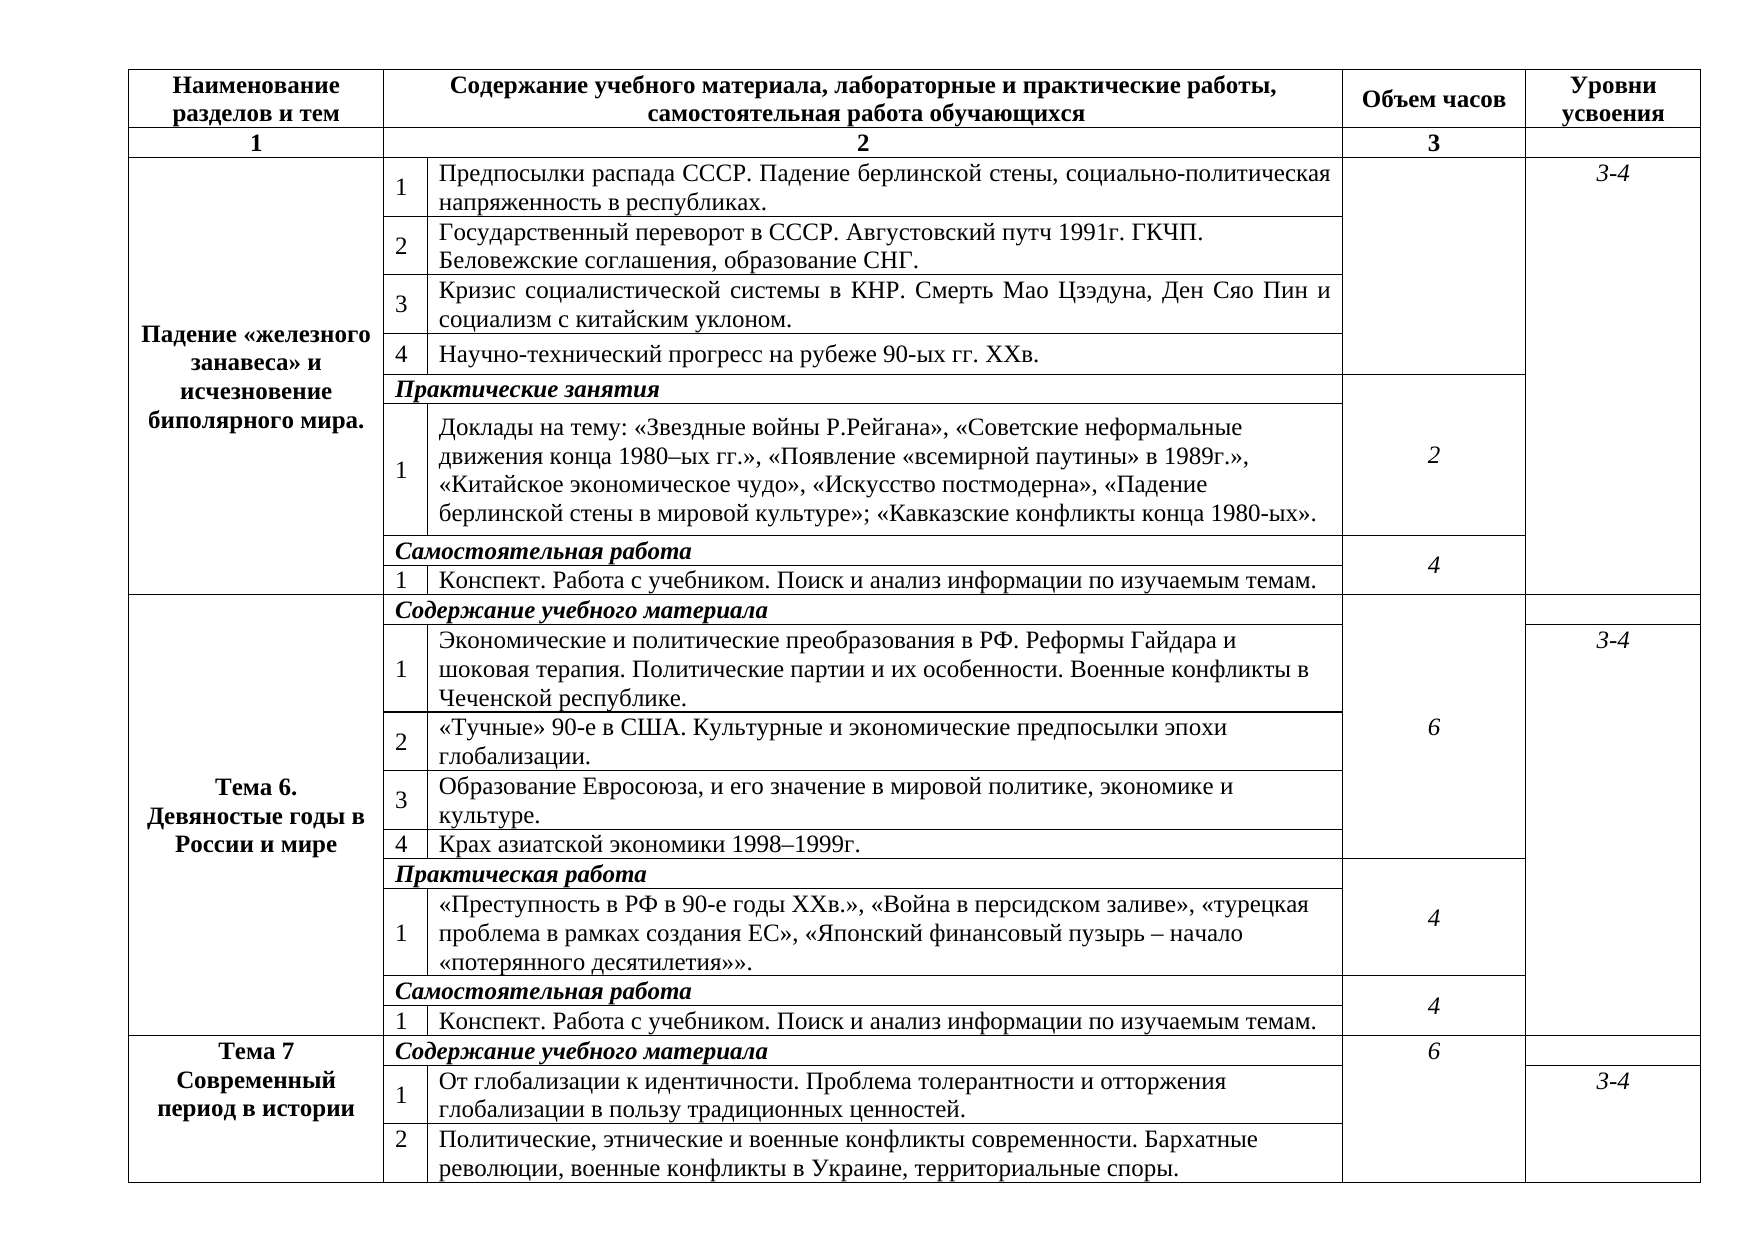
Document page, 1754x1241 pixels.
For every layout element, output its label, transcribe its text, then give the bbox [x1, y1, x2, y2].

table_cell 6 [1343, 595, 1525, 858]
table_cell 4 [384, 334, 427, 373]
table_cell 3 [384, 275, 427, 333]
table_cell 2 [384, 713, 427, 770]
table_header Объем часов [1343, 70, 1525, 127]
table_cell 4 [1343, 976, 1525, 1035]
table_cell Конспект. Работа с учебником. Поиск и анализ информации по изучаемым темам. [428, 1006, 1342, 1035]
table_cell 3 [384, 771, 427, 828]
table_cell «Тучные» 90-е в США. Культурные и экономические предпосылки эпохи глобализации. [428, 713, 1342, 770]
table_cell 2 [384, 1124, 427, 1182]
table_cell Практические занятия [384, 375, 1342, 403]
table_cell [1526, 128, 1700, 157]
table_cell 1 [384, 889, 427, 975]
table_cell От глобализации к идентичности. Проблема толерантности и отторжения глобализации в пользу традиционных ценностей. [428, 1066, 1342, 1123]
table_cell Тема 7 Современный период в истории [129, 1036, 383, 1182]
table_header Содержание учебного материала, лабораторные и практические работы, самостоятельная работа обучающихся [384, 70, 1342, 127]
table_cell [1526, 1036, 1700, 1065]
table_cell Тема 6. Девяностые годы в России и мире [129, 595, 383, 1035]
table_cell 1 [384, 625, 427, 711]
table_cell 1 [129, 128, 383, 157]
table_cell 4 [1343, 536, 1525, 594]
table_cell Предпосылки распада СССР. Падение берлинской стены, социально-политическая напряженность в республиках. [428, 158, 1342, 216]
table_cell 1 [384, 158, 427, 216]
table_cell Содержание учебного материала [384, 595, 1342, 624]
table_cell Содержание учебного материала [384, 1036, 1342, 1065]
table_cell 1 [384, 1006, 427, 1035]
table_cell «Преступность в РФ в 90-е годы XXв.», «Война в персидском заливе», «турецкая проблема в рамках создания ЕС», «Японский финансовый пузырь – начало «потерянного десятилетия»». [428, 889, 1342, 975]
table_cell 1 [384, 404, 427, 535]
table_cell 2 [384, 217, 427, 274]
table_cell Тема 5. Падение «железного занавеса» и исчезновение биполярного мира. [129, 158, 383, 594]
table_cell Самостоятельная работа [384, 536, 1342, 564]
table_cell 1 [384, 566, 427, 594]
table_cell Политические, этнические и военные конфликты современности. Бархатные революции, военные конфликты в Украине, территориальные споры. [428, 1124, 1342, 1182]
table_cell Кризис социалистической системы в КНР. Смерть Мао Цзэдуна, Ден Сяо Пин и социализм с китайским уклоном. [428, 275, 1342, 333]
table_cell 4 [1343, 158, 1525, 373]
table_cell 1 [384, 1066, 427, 1123]
table_header Уровни усвоения [1526, 70, 1700, 127]
table_cell 3-4 [1526, 1066, 1700, 1182]
table_cell Практическая работа [384, 859, 1342, 888]
table_cell Крах азиатской экономики 1998–1999г. [428, 830, 1342, 858]
table_cell Экономические и политические преобразования в РФ. Реформы Гайдара и шоковая терапия. Политические партии и их особенности. Военные конфликты в Чеченской республике. [428, 625, 1342, 711]
table_cell 3 [1343, 128, 1525, 157]
table_cell Образование Евросоюза, и его значение в мировой политике, экономике и культуре. [428, 771, 1342, 828]
table_cell Самостоятельная работа [384, 976, 1342, 1005]
table_cell Научно-технический прогресс на рубеже 90-ых гг. XXв. [428, 334, 1342, 373]
table_cell 2 [384, 128, 1342, 157]
table_cell Конспект. Работа с учебником. Поиск и анализ информации по изучаемым темам. [428, 566, 1342, 594]
table_cell 4 [384, 830, 427, 858]
table_cell Государственный переворот в СССР. Августовский путч 1991г. ГКЧП. Беловежские соглашения, образование СНГ. [428, 217, 1342, 274]
table_cell 6 [1343, 1036, 1525, 1182]
table_cell Доклады на тему: «Звездные войны Р.Рейгана», «Советские неформальные движения конца 1980–ых гг.», «Появление «всемирной паутины» в 1989г.», «Китайское экономическое чудо», «Искусство постмодерна», «Падение берлинской стены в мировой культуре»; «Кавказские конфликты конца 1980-ых». [428, 404, 1342, 535]
table_cell 3-4 [1526, 625, 1700, 1035]
table_cell 3-4 [1526, 158, 1700, 594]
table_cell 2 [1343, 375, 1525, 535]
table_cell [1526, 595, 1700, 624]
table_header Наименование разделов и тем [129, 70, 383, 127]
table_cell 4 [1343, 859, 1525, 975]
